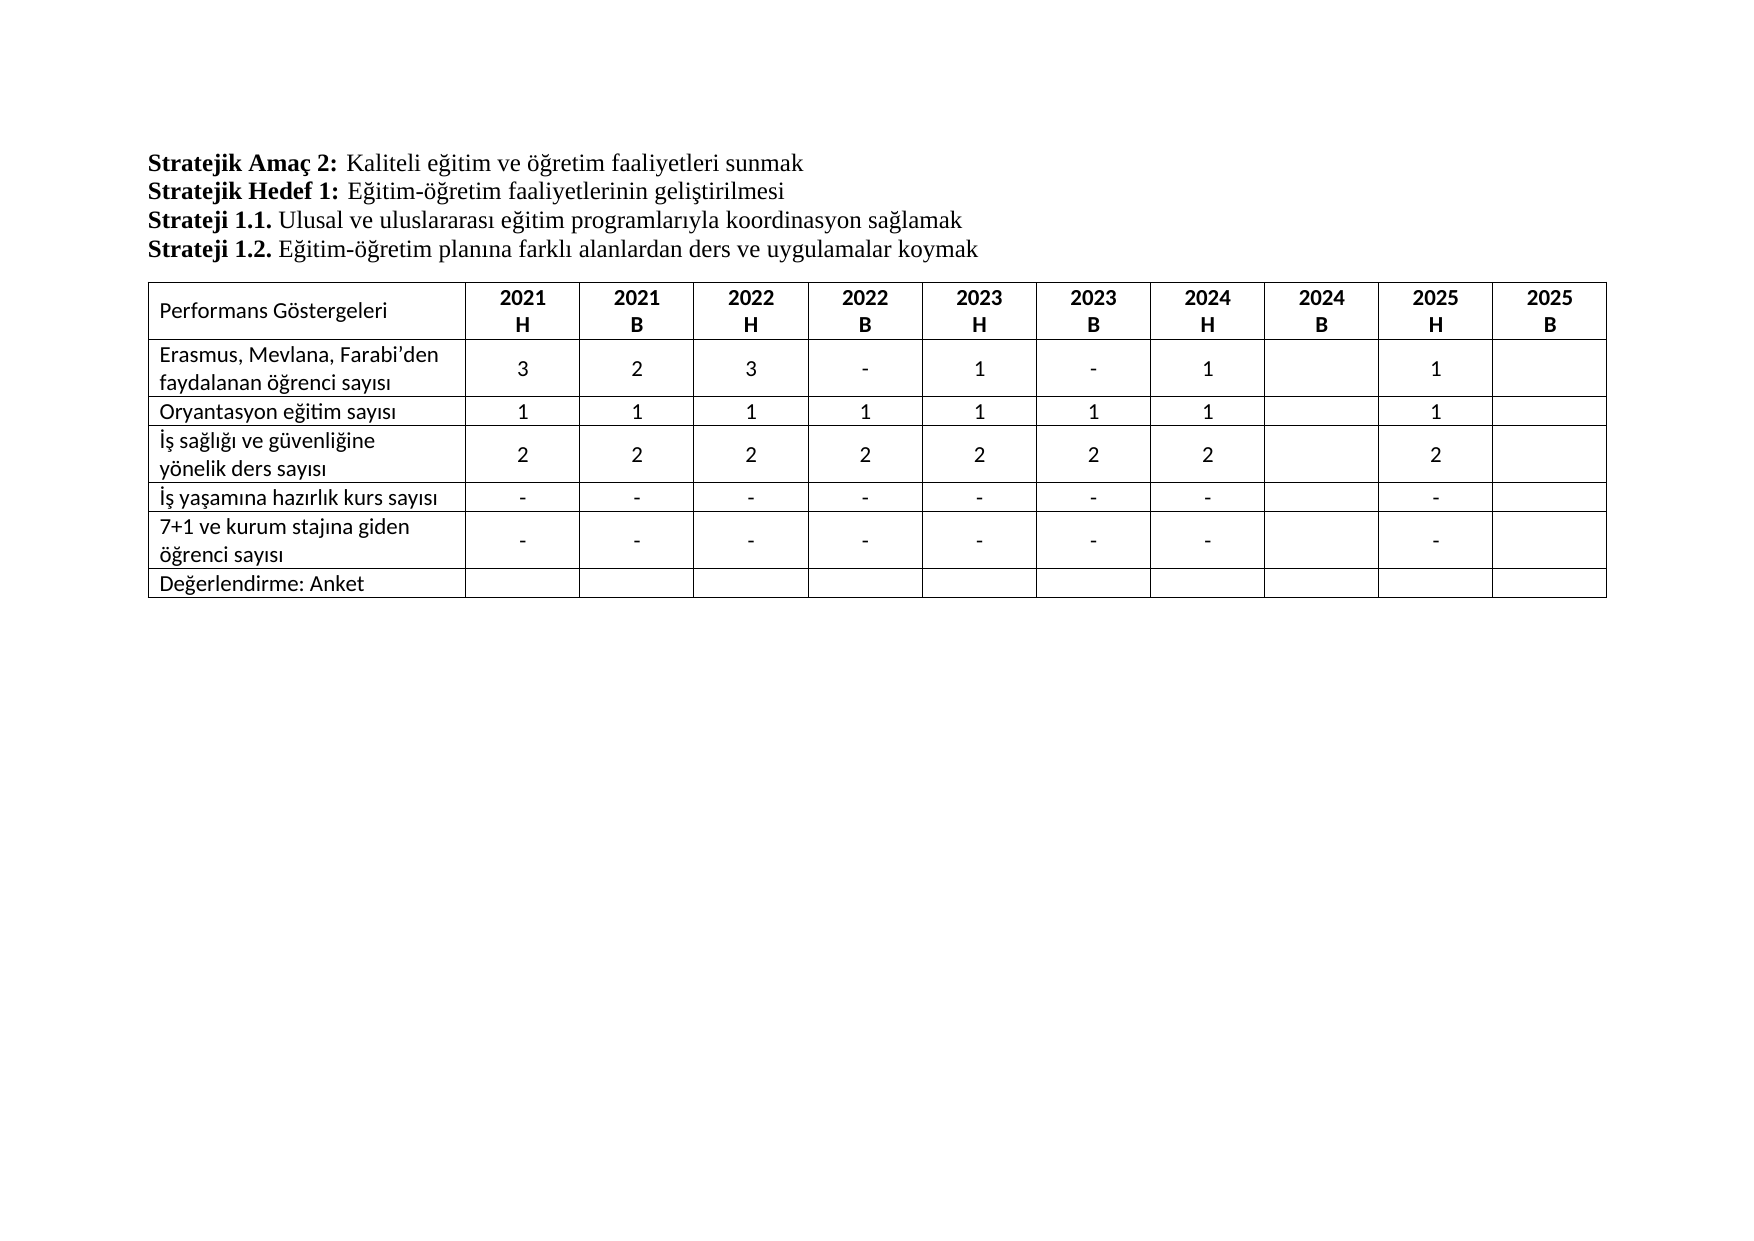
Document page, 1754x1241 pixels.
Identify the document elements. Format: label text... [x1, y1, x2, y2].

table_cell Erasmus, Mevlana, Farabi’den faydalanan öğrenci sayısı [149, 340, 465, 396]
table_header 2024 H [1151, 283, 1264, 339]
table_cell - [466, 512, 579, 568]
table_cell - [1151, 483, 1264, 511]
table_cell - [580, 483, 693, 511]
text Stratejik Hedef 1: Eğitim-öğretim faaliyetlerinin geliştirilmesi [148, 176, 1606, 205]
table_cell 1 [466, 397, 579, 425]
table_cell [1379, 569, 1492, 597]
table_cell [580, 569, 693, 597]
text Stratejik Amaç 2: Kaliteli eğitim ve öğretim faaliyetleri sunmak [148, 148, 1606, 176]
table_cell [466, 569, 579, 597]
table_cell - [580, 512, 693, 568]
table_cell 2 [809, 426, 922, 482]
table_cell 1 [1379, 397, 1492, 425]
table_cell 1 [580, 397, 693, 425]
table_cell 2 [466, 426, 579, 482]
table_header 2025 H [1379, 283, 1492, 339]
table_header 2025 B [1493, 283, 1606, 339]
table_cell 2 [580, 340, 693, 396]
table_cell [1037, 569, 1150, 597]
table_cell 2 [694, 426, 808, 482]
table_cell - [809, 340, 922, 396]
table_header 2023 B [1037, 283, 1150, 339]
table_cell [1265, 426, 1378, 482]
table_header 2024 B [1265, 283, 1378, 339]
table_cell [694, 569, 808, 597]
table_cell 1 [1379, 340, 1492, 396]
table_cell 1 [694, 397, 808, 425]
table_cell [1151, 569, 1264, 597]
table_cell İş sağlığı ve güvenliğine yönelik ders sayısı [149, 426, 465, 482]
table_cell - [1037, 512, 1150, 568]
table_cell [1265, 340, 1378, 396]
table_header 2022 B [809, 283, 922, 339]
table_header 2022 H [694, 283, 808, 339]
table_cell 1 [923, 340, 1036, 396]
table_cell [1493, 397, 1606, 425]
table_cell 2 [1379, 426, 1492, 482]
table_cell Oryantasyon eğitim sayısı [149, 397, 465, 425]
table_cell - [694, 512, 808, 568]
table_cell 2 [1151, 426, 1264, 482]
table_cell - [1037, 340, 1150, 396]
table_cell - [466, 483, 579, 511]
table_cell 2 [580, 426, 693, 482]
table_cell 1 [923, 397, 1036, 425]
text Strateji 1.2. Eğitim-öğretim planına farklı alanlardan ders ve uygulamalar koymak [148, 234, 1606, 263]
table_cell Değerlendirme: Anket [149, 569, 465, 597]
table_cell [923, 569, 1036, 597]
table_cell [1493, 569, 1606, 597]
table_cell [1493, 512, 1606, 568]
table_cell 1 [1037, 397, 1150, 425]
table_cell - [1037, 483, 1150, 511]
table_cell [1493, 426, 1606, 482]
text Strateji 1.1. Ulusal ve uluslararası eğitim programlarıyla koordinasyon sağlamak [148, 205, 1606, 234]
table_cell - [923, 512, 1036, 568]
table_cell 1 [1151, 397, 1264, 425]
table_cell - [923, 483, 1036, 511]
table_cell [1493, 483, 1606, 511]
table_cell - [694, 483, 808, 511]
table_header Performans Göstergeleri [149, 283, 465, 339]
table_cell İş yaşamına hazırlık kurs sayısı [149, 483, 465, 511]
table_cell 2 [1037, 426, 1150, 482]
table_header 2023 H [923, 283, 1036, 339]
table_cell - [1379, 483, 1492, 511]
table_header 2021 B [580, 283, 693, 339]
table_cell 7+1 ve kurum stajına giden öğrenci sayısı [149, 512, 465, 568]
table_cell 1 [809, 397, 922, 425]
table_cell [1265, 512, 1378, 568]
table_cell - [1379, 512, 1492, 568]
table_cell [809, 569, 922, 597]
table_cell - [809, 512, 922, 568]
table_cell 2 [923, 426, 1036, 482]
table_cell - [809, 483, 922, 511]
table_cell - [1151, 512, 1264, 568]
table_cell 1 [1151, 340, 1264, 396]
table_cell 3 [694, 340, 808, 396]
table_cell [1265, 569, 1378, 597]
table_cell [1265, 397, 1378, 425]
table_cell [1493, 340, 1606, 396]
table_cell 3 [466, 340, 579, 396]
table_header 2021 H [466, 283, 579, 339]
table_cell [1265, 483, 1378, 511]
